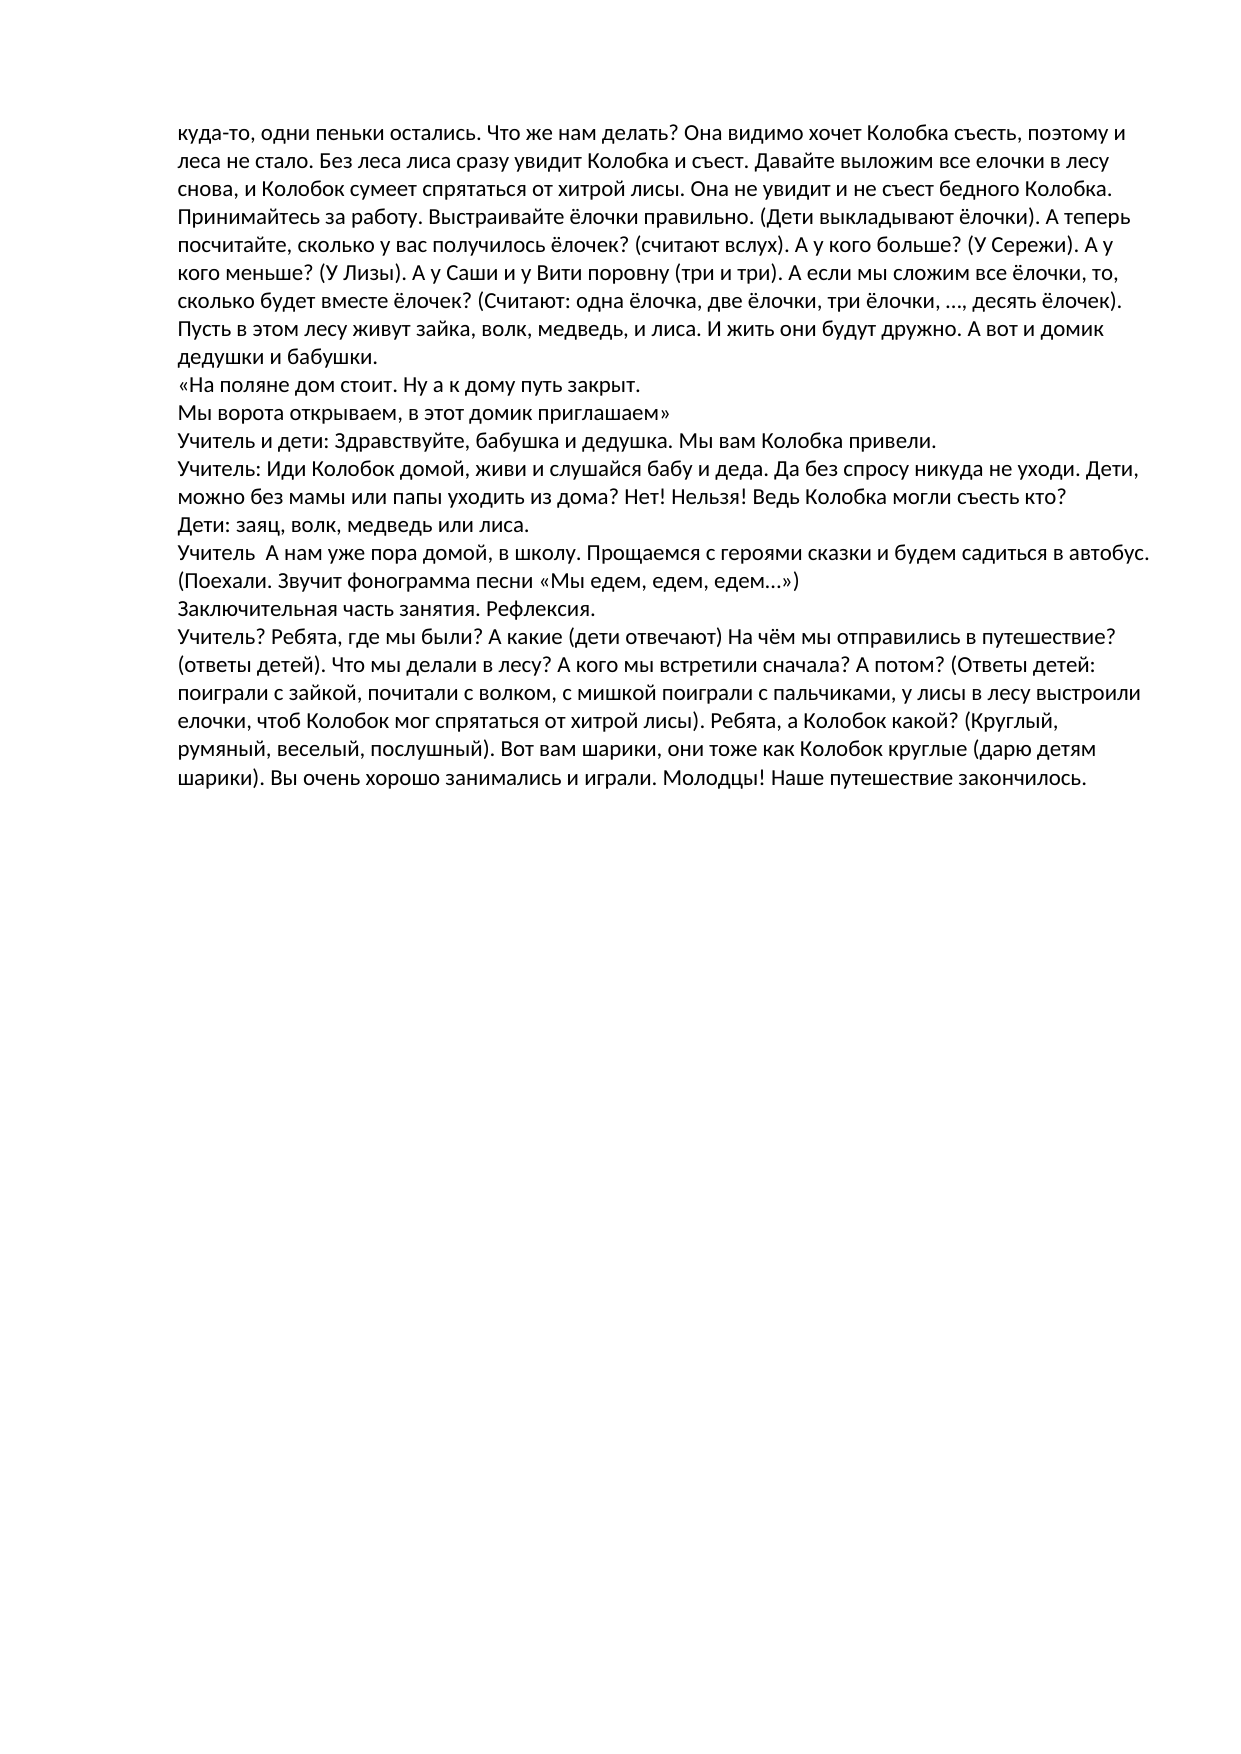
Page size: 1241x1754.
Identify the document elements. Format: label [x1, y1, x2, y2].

text [177, 118, 1152, 791]
